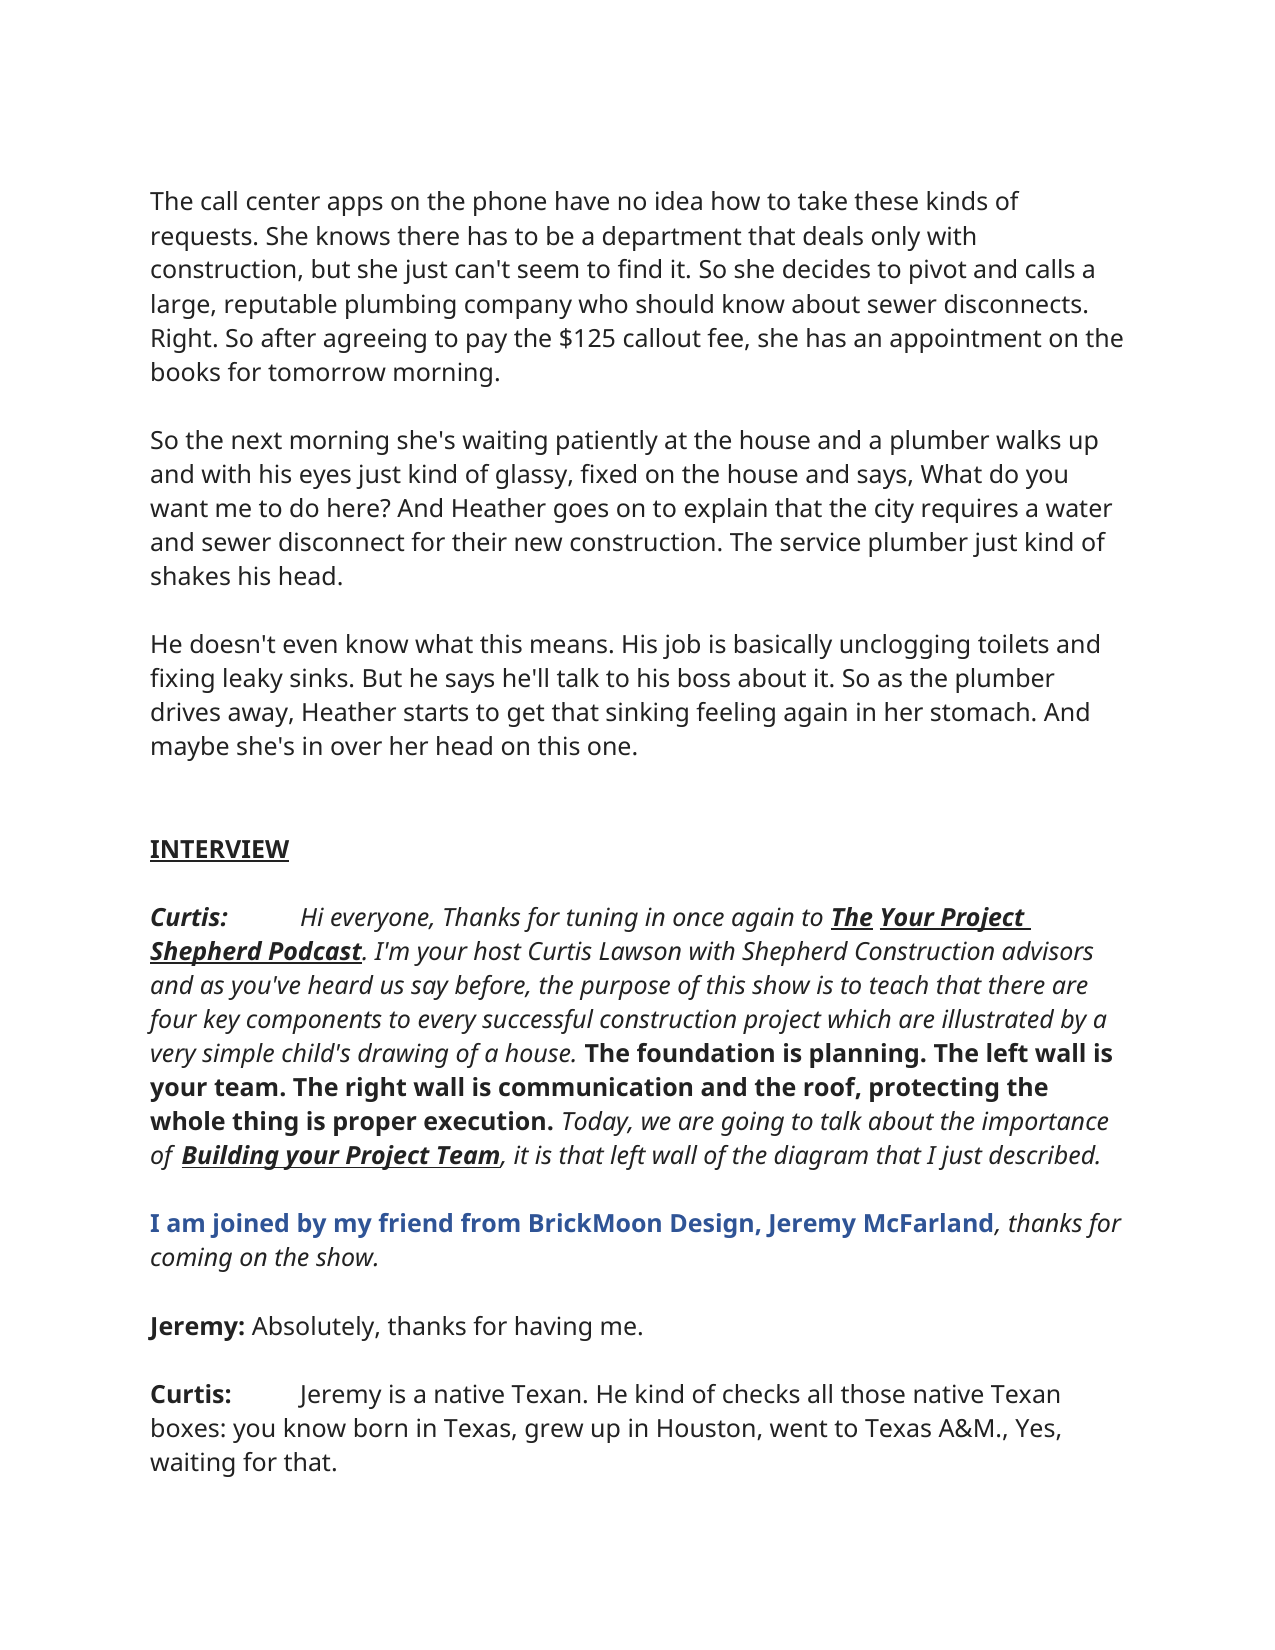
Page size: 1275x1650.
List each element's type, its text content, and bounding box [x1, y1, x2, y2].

text INTERVIEW [150, 831, 1125, 865]
text The call center apps on the phone have no idea how to take these kinds of requests. She knows there has to be a department that deals only with construction, but she just can't seem to find it. So she decides to pivot and calls a large, reputable plumbing company who should know about sewer disconnects. Right. So after agreeing to pay the $125 callout fee, she has an appointment on the books for tomorrow morning. [150, 184, 1125, 388]
text Jeremy: Absolutely, thanks for having me. [150, 1308, 1125, 1342]
text Curtis: Hi everyone, Thanks for tuning in once again to The Your Project Shepherd Podcast. I'm your host Curtis Lawson with Shepherd Construction advisors and as you've heard us say before, the purpose of this show is to teach that there are four key components to every successful construction project which are illustrated by a very simple child's drawing of a house. The foundation is planning. The left wall is your team. The right wall is communication and the roof, protecting the whole thing is proper execution. Today, we are going to talk about the importance of Building your Project Team, it is that left wall of the diagram that I just described. [150, 865, 1125, 1172]
text I am joined by my friend from BrickMoon Design, Jeremy McFarland, thanks for coming on the show. [150, 1206, 1125, 1274]
text He doesn't even know what this means. His job is basically unclogging toilets and fixing leaky sinks. But he says he'll talk to his boss about it. So as the plumber drives away, Heather starts to get that sinking feeling again in her stomach. And maybe she's in over her head on this one. [150, 627, 1125, 763]
text Curtis: Jeremy is a native Texan. He kind of checks all those native Texan boxes: you know born in Texas, grew up in Houston, went to Texas A&M., Yes, waiting for that. [150, 1376, 1125, 1478]
text So the next morning she's waiting patiently at the house and a plumber walks up and with his eyes just kind of glassy, fixed on the house and says, What do you want me to do here? And Heather goes on to explain that the city requires a water and sewer disconnect for their new construction. The service plumber just kind of shakes his head. [150, 422, 1125, 593]
